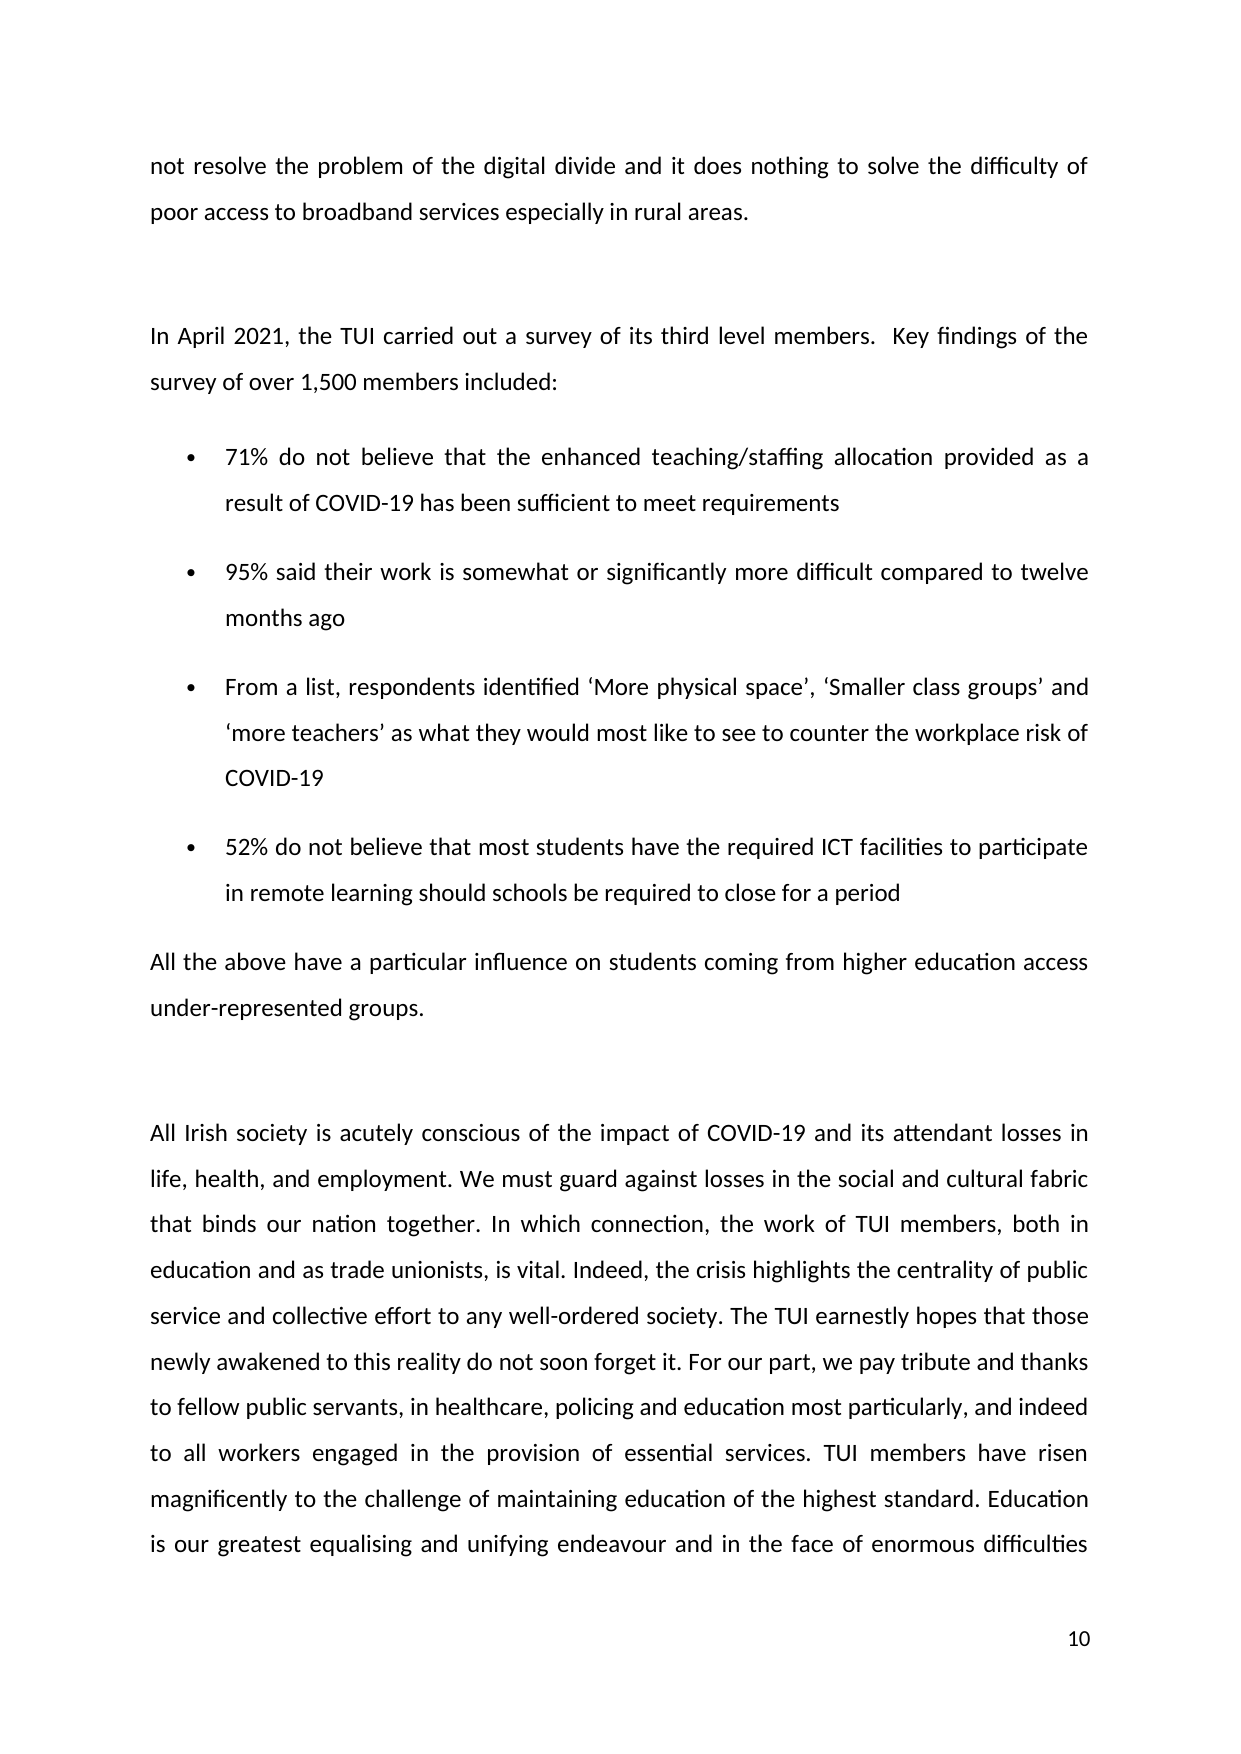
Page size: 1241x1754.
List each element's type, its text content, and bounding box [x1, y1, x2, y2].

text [150, 150, 1090, 226]
text All the above have a particular influence on students coming from higher education access under-represented groups. [150, 946, 1090, 1023]
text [150, 1117, 1090, 1559]
list 52% do not believe that most students have the required ICT facilities to participate in remote learning should schools be required to close for a period [187, 832, 1090, 908]
list From a list, respondents identified ‘More physical space’, ‘Smaller class groups’ and ‘more teachers’ as what they would most like to see to counter the workplace risk of COVID-19 [187, 671, 1090, 793]
list 71% do not believe that the enhanced teaching/staffing allocation provided as a result of COVID-19 has been sufficient to meet requirements [187, 441, 1090, 517]
text In April 2021, the TUI carried out a survey of its third level members. Key findings of the survey of over 1,500 members included: [150, 321, 1090, 397]
list 95% said their work is somewhat or significantly more difficult compared to twelve months ago [187, 556, 1090, 632]
